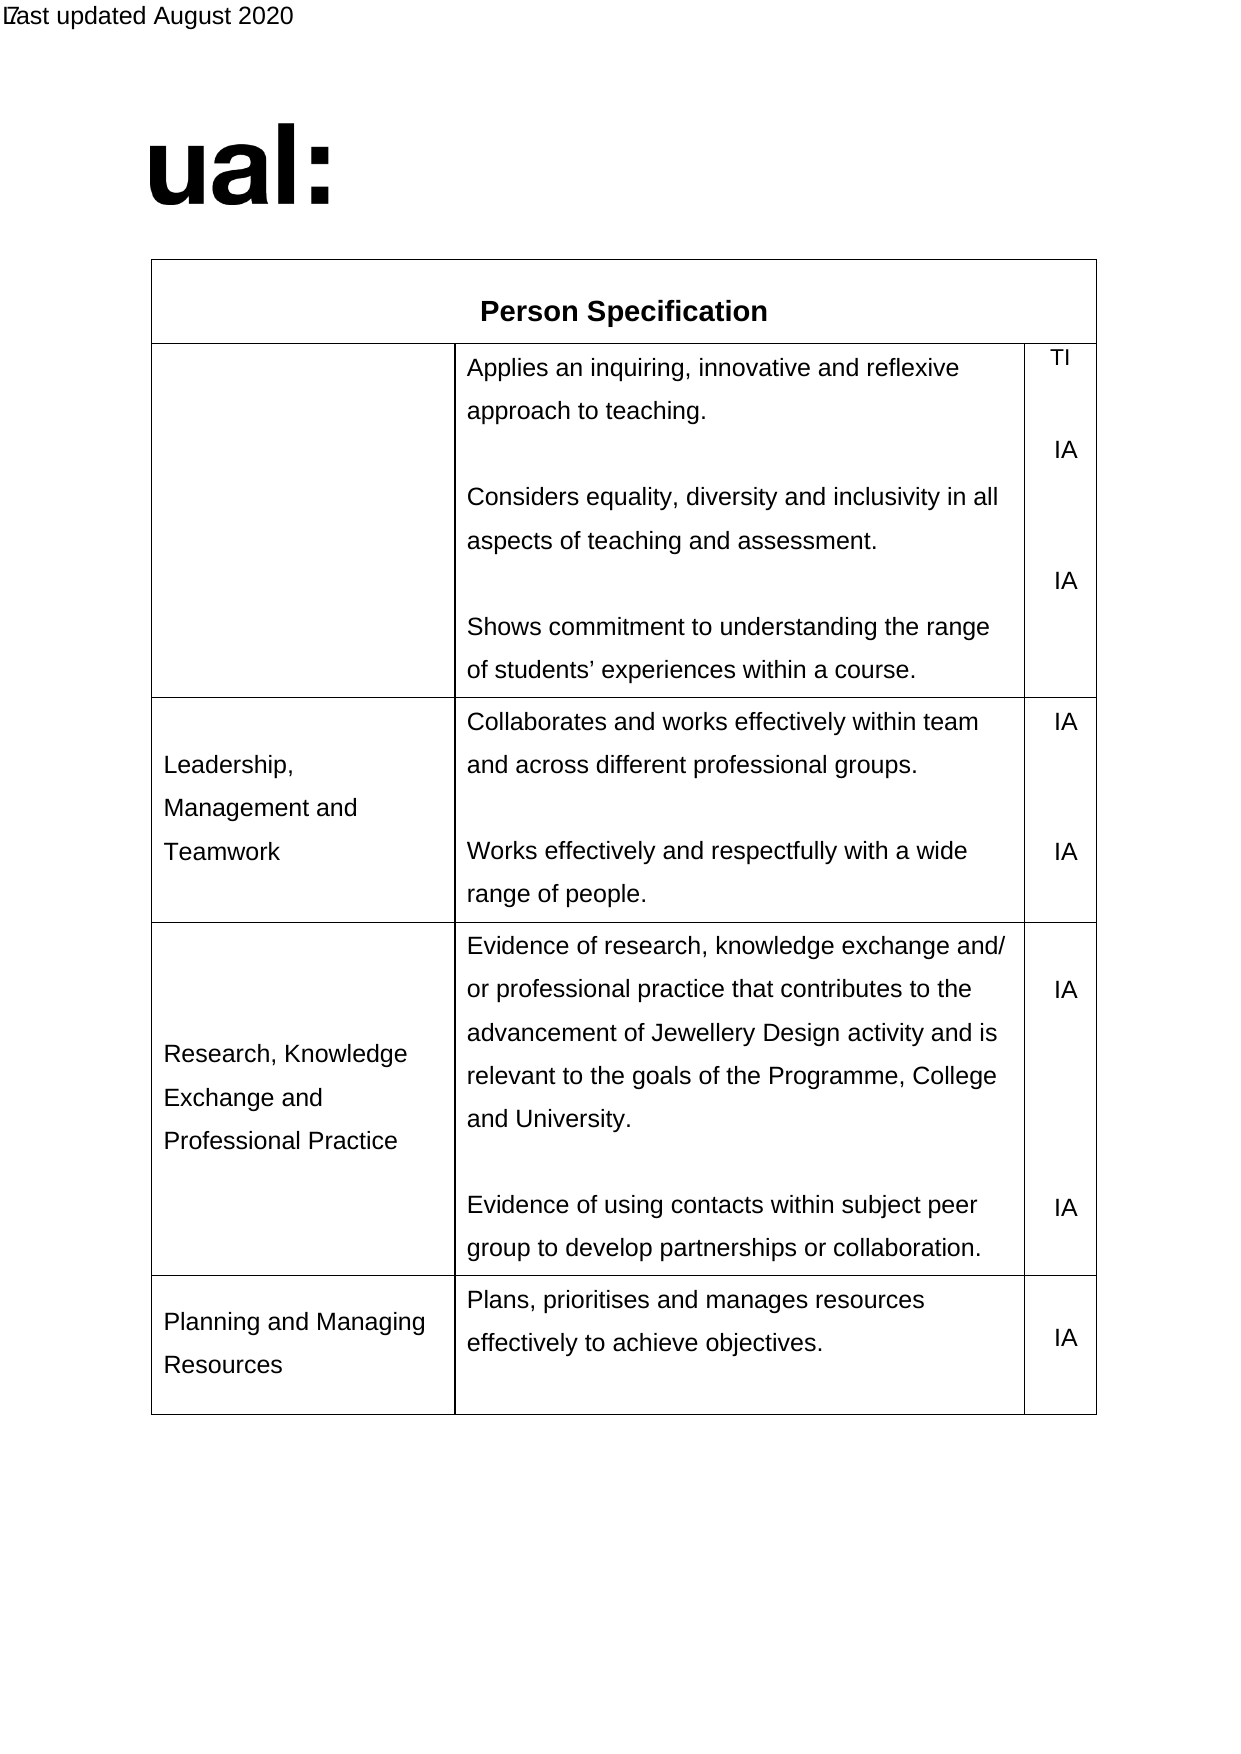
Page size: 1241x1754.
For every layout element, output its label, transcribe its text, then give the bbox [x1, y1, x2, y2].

table_cell Leadership, Management and Teamwork [152, 698, 454, 922]
table_cell Research, Knowledge Exchange and Professional Practice [152, 923, 454, 1275]
table_header Person Specification [152, 260, 1096, 343]
table_cell Plans, prioritises and manages resources effectively to achieve objectives. [456, 1276, 1024, 1414]
table_cell Collaborates and works effectively within team and across different professional groups. Works effectively and respectfully with a wide range of people. [456, 698, 1024, 922]
table_cell TI IA IA [1025, 344, 1096, 697]
table_cell Planning and Managing Resources [152, 1276, 454, 1414]
table_cell IA IA [1025, 698, 1096, 922]
table_cell IA IA [1025, 923, 1096, 1275]
table_cell Applies an inquiring, innovative and reflexive approach to teaching. Considers equality, diversity and inclusivity in all aspects of teaching and assessment. Shows commitment to understanding the range of students’ experiences within a course. [456, 344, 1024, 697]
table_cell IA [1025, 1276, 1096, 1414]
table_cell Evidence of research, knowledge exchange and/ or professional practice that contributes to the advancement of Jewellery Design activity and is relevant to the goals of the Programme, College and University. Evidence of using contacts within subject peer group to develop partnerships or collaboration. [456, 923, 1024, 1275]
table_cell [152, 344, 454, 697]
picture [150, 123, 329, 205]
